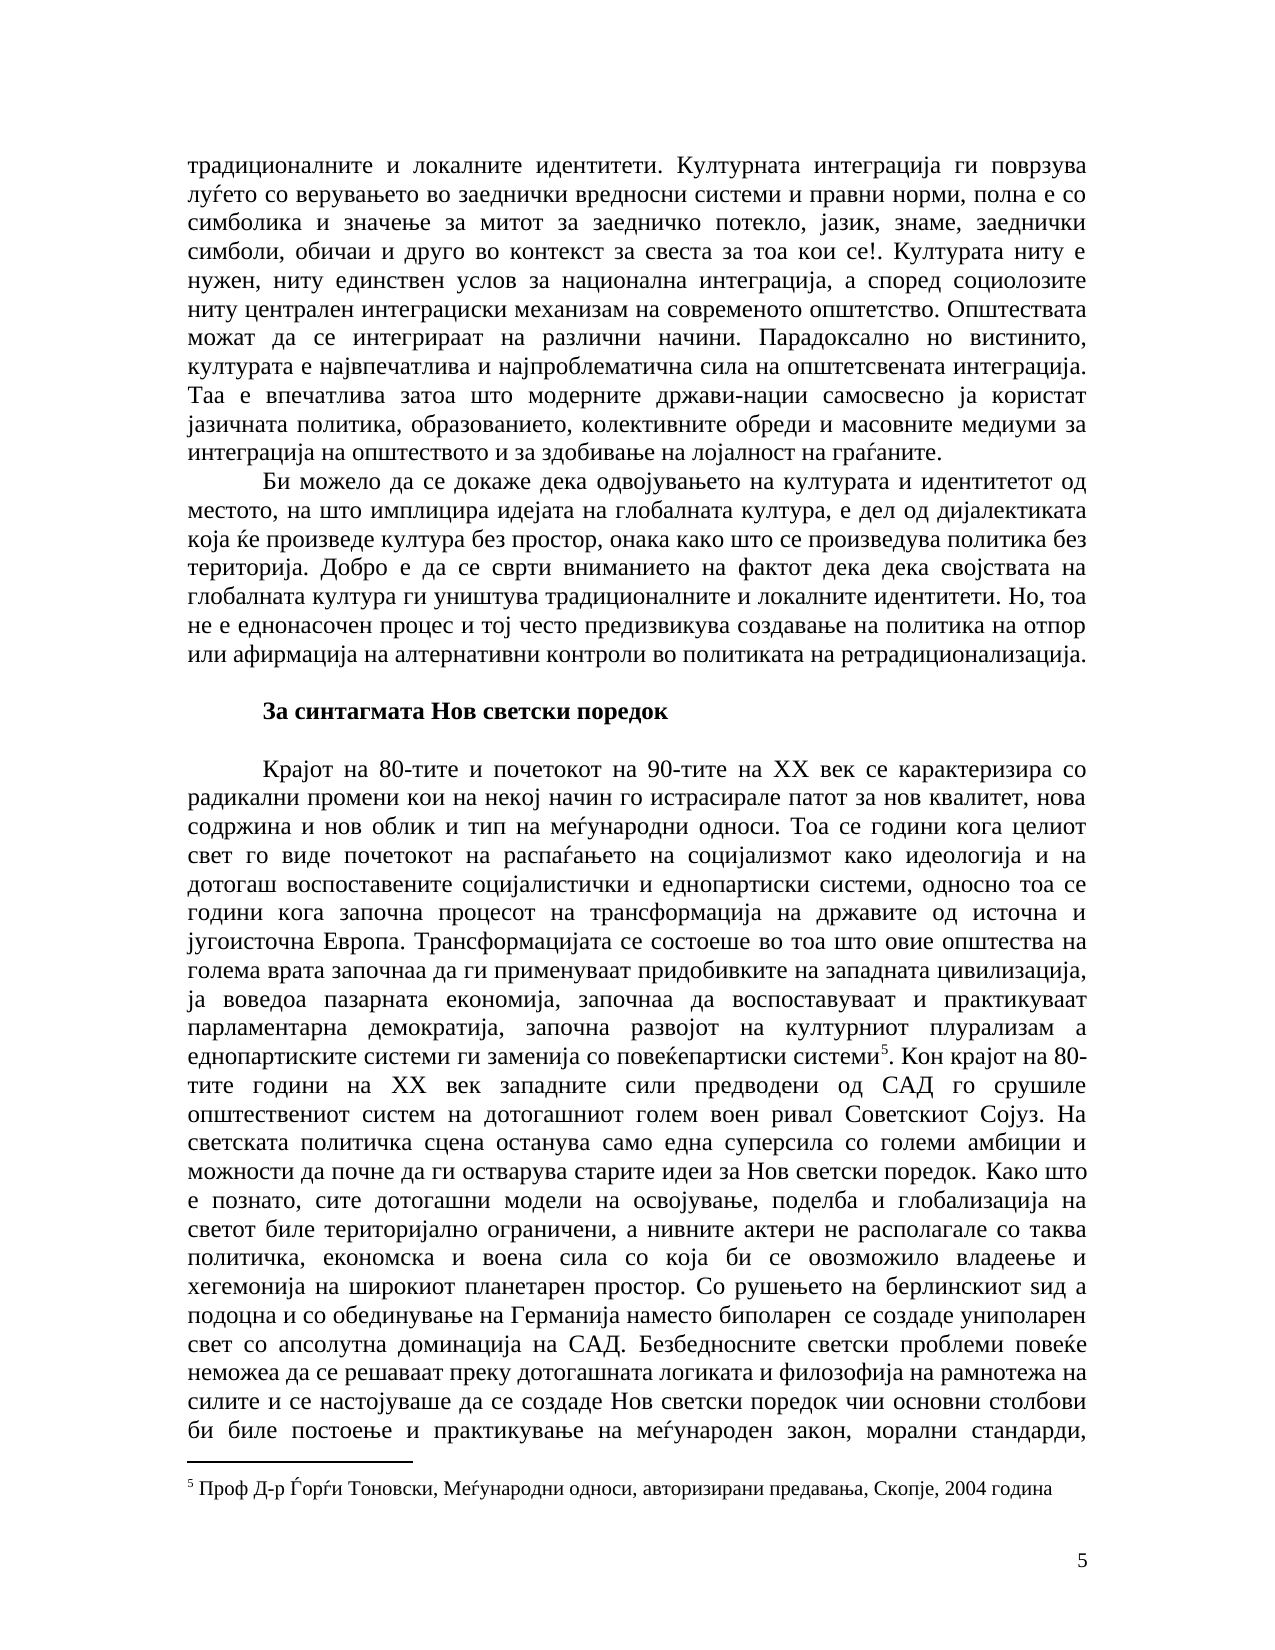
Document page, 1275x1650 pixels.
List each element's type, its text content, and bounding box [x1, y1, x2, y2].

text Би можело да се докаже дека одвојувањето на културата и идентитетот од местото, на што имплицира идејата на глобалната култура, е дел од дијалектиката која ќе произведе култура без простор, онака како што се произведува политика без територија. Добро е да се сврти вниманието на фактот дека дека својствата на глобалната култура ги уништува традиционалните и локалните идентитети. Но, тоа не е еднонасочен процес и тој често предизвикува создавање на политика на отпор или афирмација на алтернативни контроли во политиката на ретрадиционализација. [187, 466, 1087, 667]
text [187, 754, 1087, 1444]
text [187, 150, 1087, 466]
text За синтагмата Нов светски поредок [187, 696, 1087, 725]
